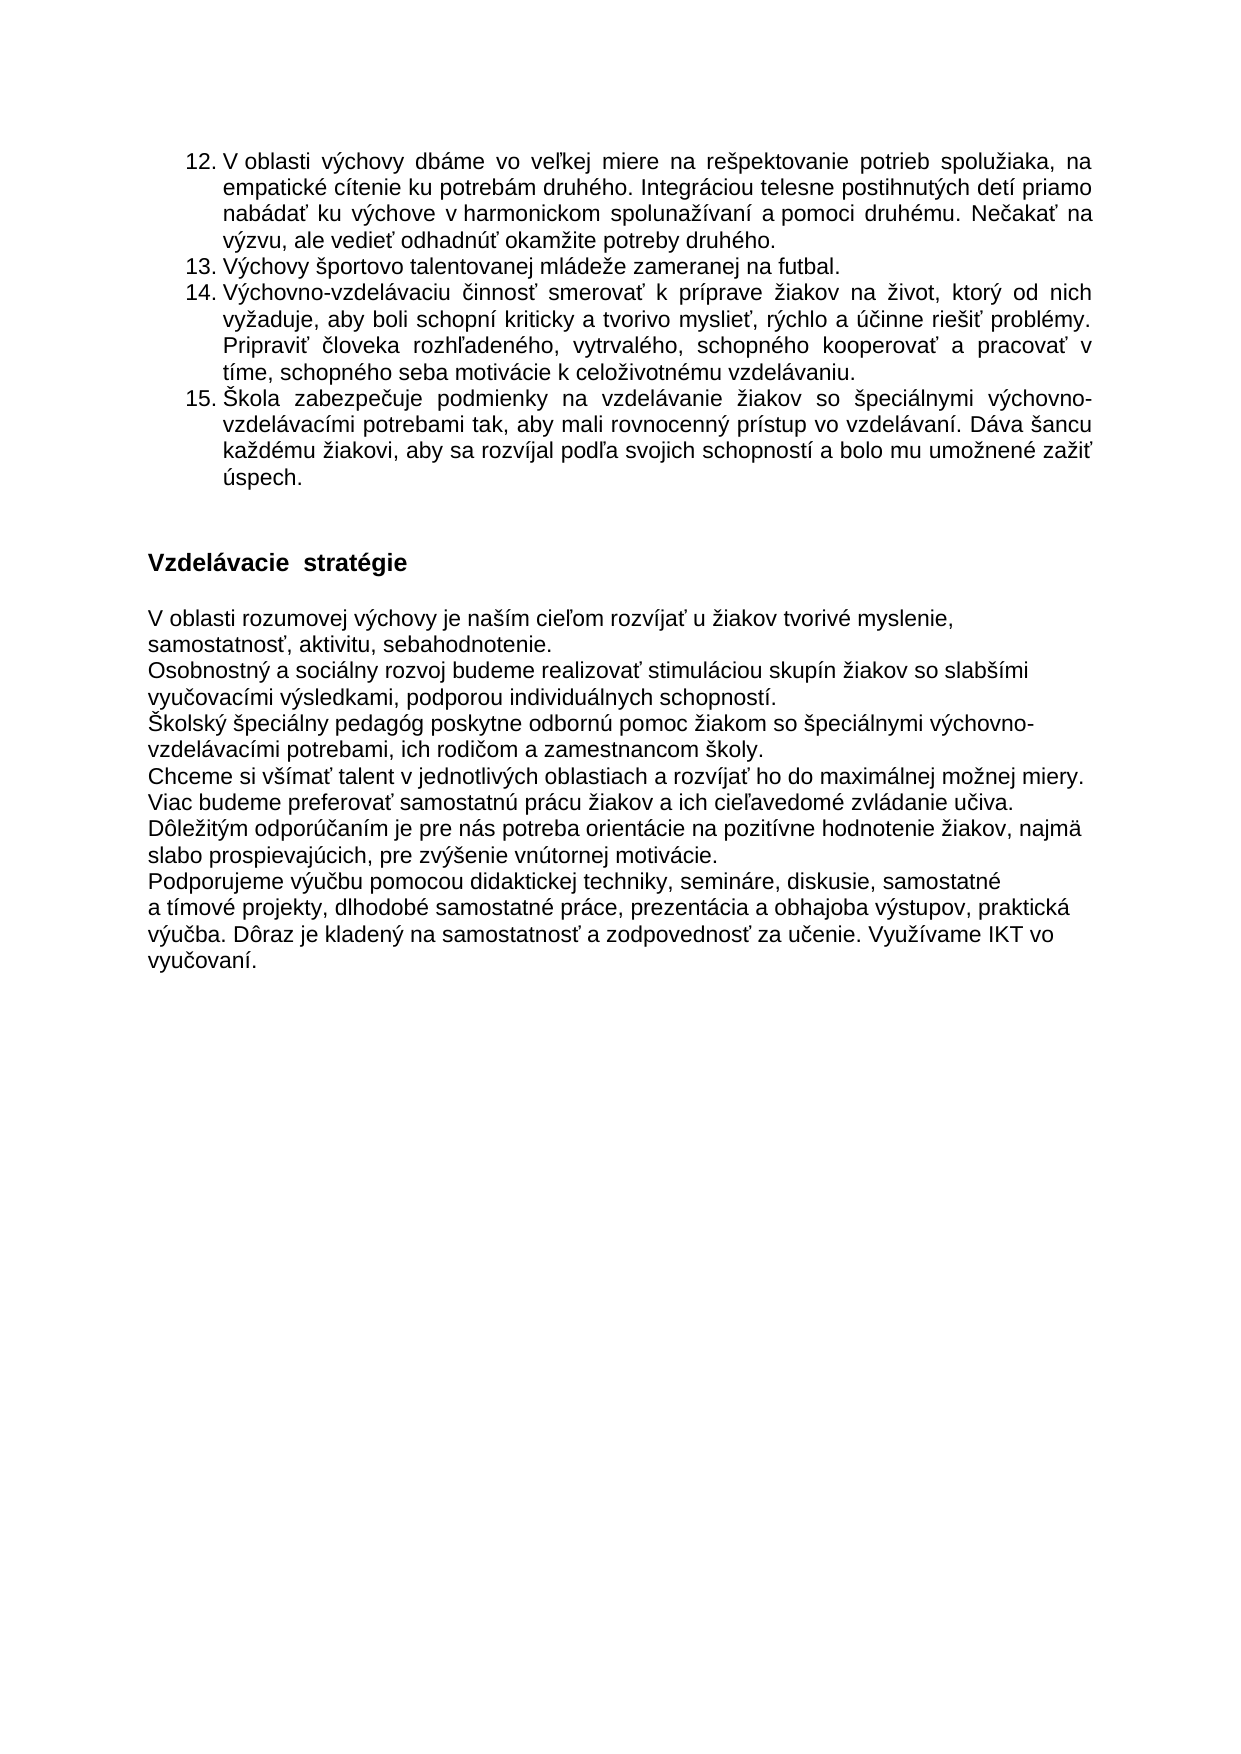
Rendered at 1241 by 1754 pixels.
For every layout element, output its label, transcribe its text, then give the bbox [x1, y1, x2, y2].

text V oblasti rozumovej výchovy je naším cieľom rozvíjať u žiakov tvorivé myslenie, samostatnosť, aktivitu, sebahodnotenie. [148, 604, 1093, 657]
text Viac budeme preferovať samostatnú prácu žiakov a ich cieľavedomé zvládanie učiva. [148, 789, 1093, 815]
list Výchovy športovo talentovanej mládeže zameranej na futbal. [185, 253, 1093, 279]
text Dôležitým odporúčaním je pre nás potreba orientácie na pozitívne hodnotenie žiakov, najmä slabo prospievajúcich, pre zvýšenie vnútornej motivácie. [148, 815, 1093, 868]
text Osobnostný a sociálny rozvoj budeme realizovať stimuláciou skupín žiakov so slabšími vyučovacími výsledkami, podporou individuálnych schopností. [148, 657, 1093, 710]
list Škola zabezpečuje podmienky na vzdelávanie žiakov so špeciálnymi výchovno-vzdelávacími potrebami tak, aby mali rovnocenný prístup vo vzdelávaní. Dáva šancu každému žiakovi, aby sa rozvíjal podľa svojich schopností a bolo mu umožnené zažiť úspech. [185, 385, 1093, 490]
text Chceme si všímať talent v jednotlivých oblastiach a rozvíjať ho do maximálnej možnej miery. [148, 763, 1093, 789]
text Vzdelávacie stratégie [148, 548, 1093, 576]
list Výchovno-vzdelávaciu činnosť smerovať k príprave žiakov na život, ktorý od nich vyžaduje, aby boli schopní kriticky a tvorivo myslieť, rýchlo a účinne riešiť problémy. Pripraviť človeka rozhľadeného, vytrvalého, schopného kooperovať a pracovať v tíme, schopného seba motivácie k celoživotnému vzdelávaniu. [185, 279, 1093, 385]
list V oblasti výchovy dbáme vo veľkej miere na rešpektovanie potrieb spolužiaka, na empatické cítenie ku potrebám druhého. Integráciou telesne postihnutých detí priamo nabádať ku výchove v harmonickom spolunažívaní a pomoci druhému. Nečakať na výzvu, ale vedieť odhadnúť okamžite potreby druhého. [185, 148, 1093, 253]
text Školský špeciálny pedagóg poskytne odbornú pomoc žiakom so špeciálnymi výchovno-vzdelávacími potrebami, ich rodičom a zamestnancom školy. [148, 710, 1093, 763]
text Podporujeme výučbu pomocou didaktickej techniky, semináre, diskusie, samostatné a tímové projekty, dlhodobé samostatné práce, prezentácia a obhajoba výstupov, praktická výučba. Dôraz je kladený na samostatnosť a zodpovednosť za učenie. Využívame IKT vo vyučovaní. [148, 868, 1093, 973]
